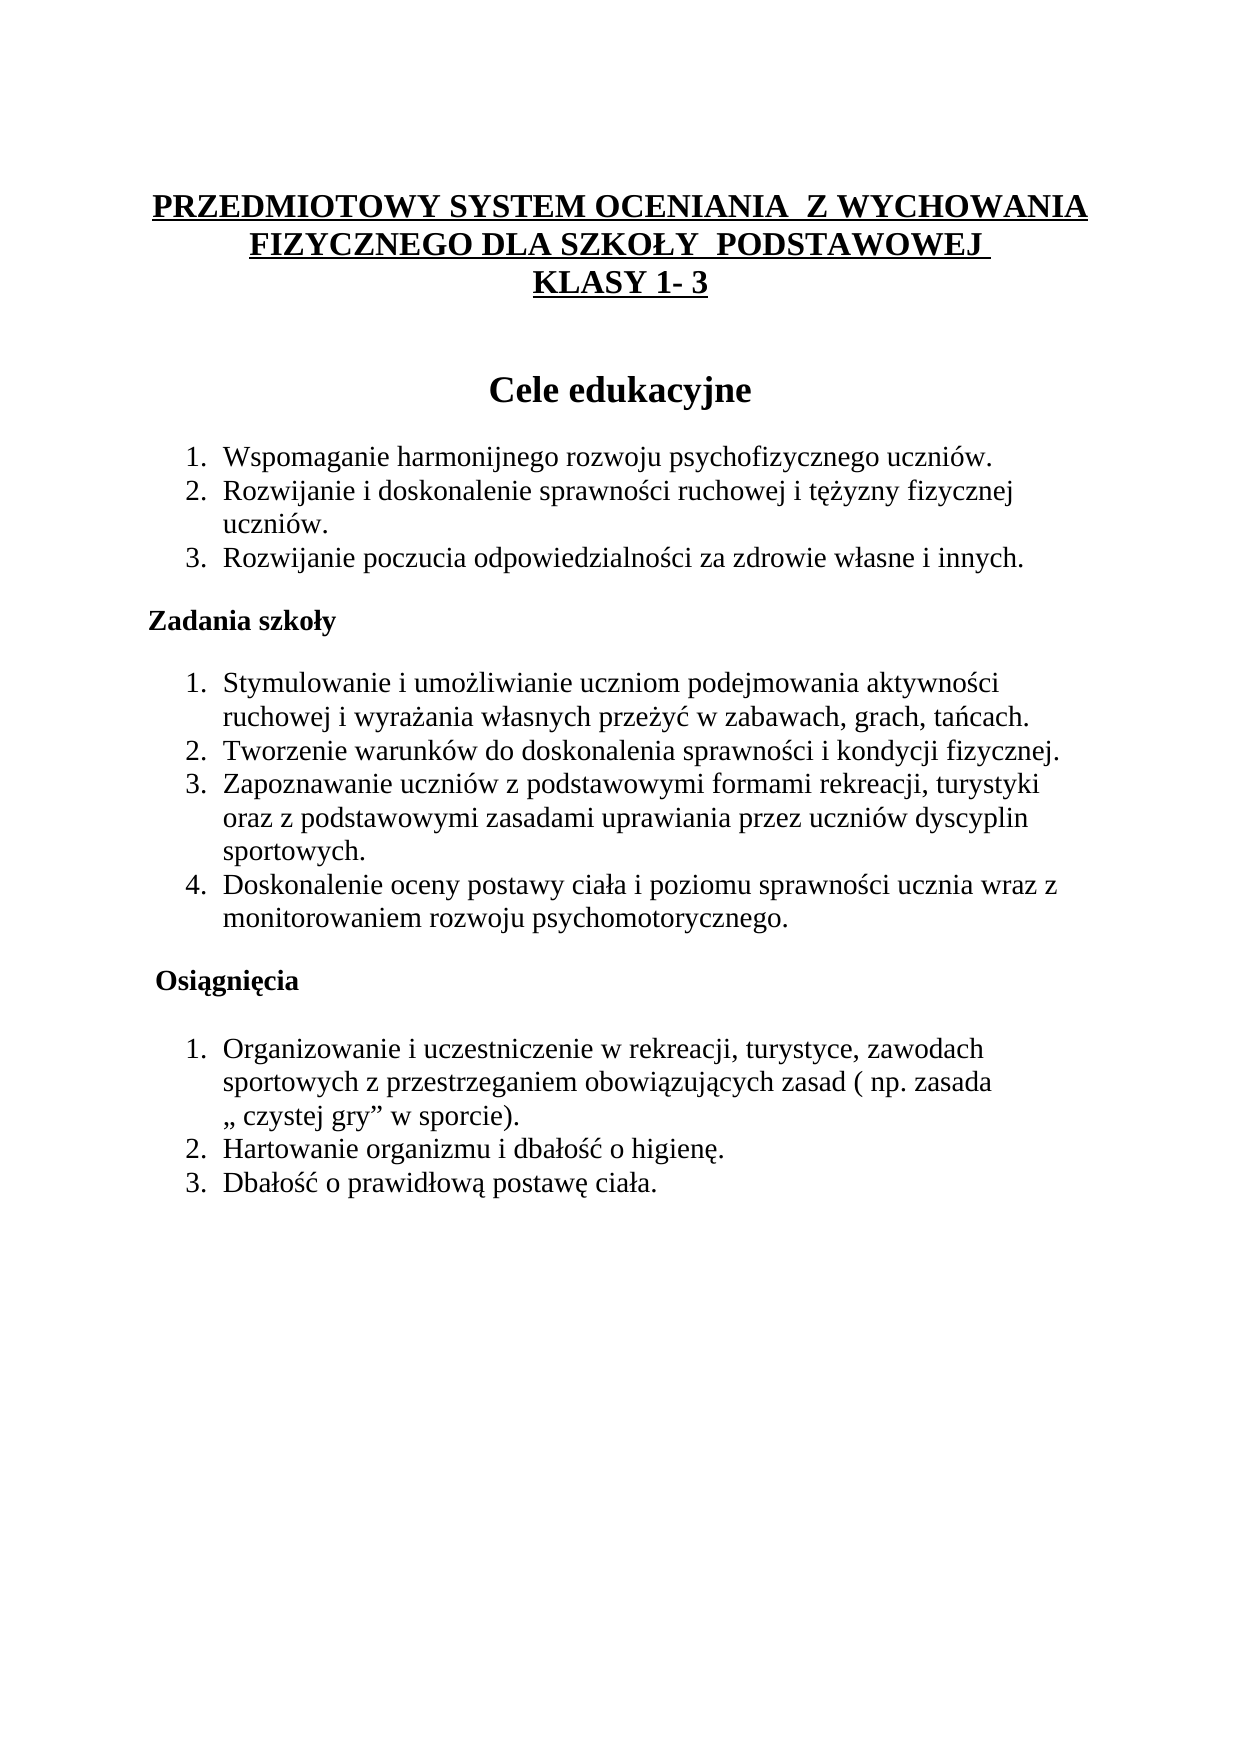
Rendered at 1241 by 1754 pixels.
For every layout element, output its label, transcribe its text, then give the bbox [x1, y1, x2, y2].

list Rozwijanie poczucia odpowiedzialności za zdrowie własne i innych. [185, 540, 1093, 574]
text Osiągnięcia [148, 963, 1093, 997]
list Stymulowanie i umożliwianie uczniom podejmowania aktywności ruchowej i wyrażania własnych przeżyć w zabawach, grach, tańcach. [185, 666, 1093, 733]
text PRZEDMIOTOWY SYSTEM OCENIANIA Z WYCHOWANIA FIZYCZNEGO DLA SZKOŁY PODSTAWOWEJ KLASY 1- 3 [148, 186, 1093, 301]
text Cele edukacyjne [148, 367, 1093, 410]
text Zadania szkoły [148, 603, 1093, 636]
list Zapoznawanie uczniów z podstawowymi formami rekreacji, turystyki oraz z podstawowymi zasadami uprawiania przez uczniów dyscyplin sportowych. [185, 766, 1093, 867]
list Doskonalenie oceny postawy ciała i poziomu sprawności ucznia wraz z monitorowaniem rozwoju psychomotorycznego. [185, 867, 1093, 934]
list Rozwijanie i doskonalenie sprawności ruchowej i tężyzny fizycznej uczniów. [185, 473, 1093, 540]
list Dbałość o prawidłową postawę ciała. [185, 1165, 1093, 1198]
list Wspomaganie harmonijnego rozwoju psychofizycznego uczniów. [185, 439, 1093, 473]
list Tworzenie warunków do doskonalenia sprawności i kondycji fizycznej. [185, 733, 1093, 766]
list Organizowanie i uczestniczenie w rekreacji, turystyce, zawodach sportowych z przestrzeganiem obowiązujących zasad ( np. zasada „ czystej gry” w sporcie). [185, 1031, 1093, 1131]
list Hartowanie organizmu i dbałość o higienę. [185, 1131, 1093, 1165]
